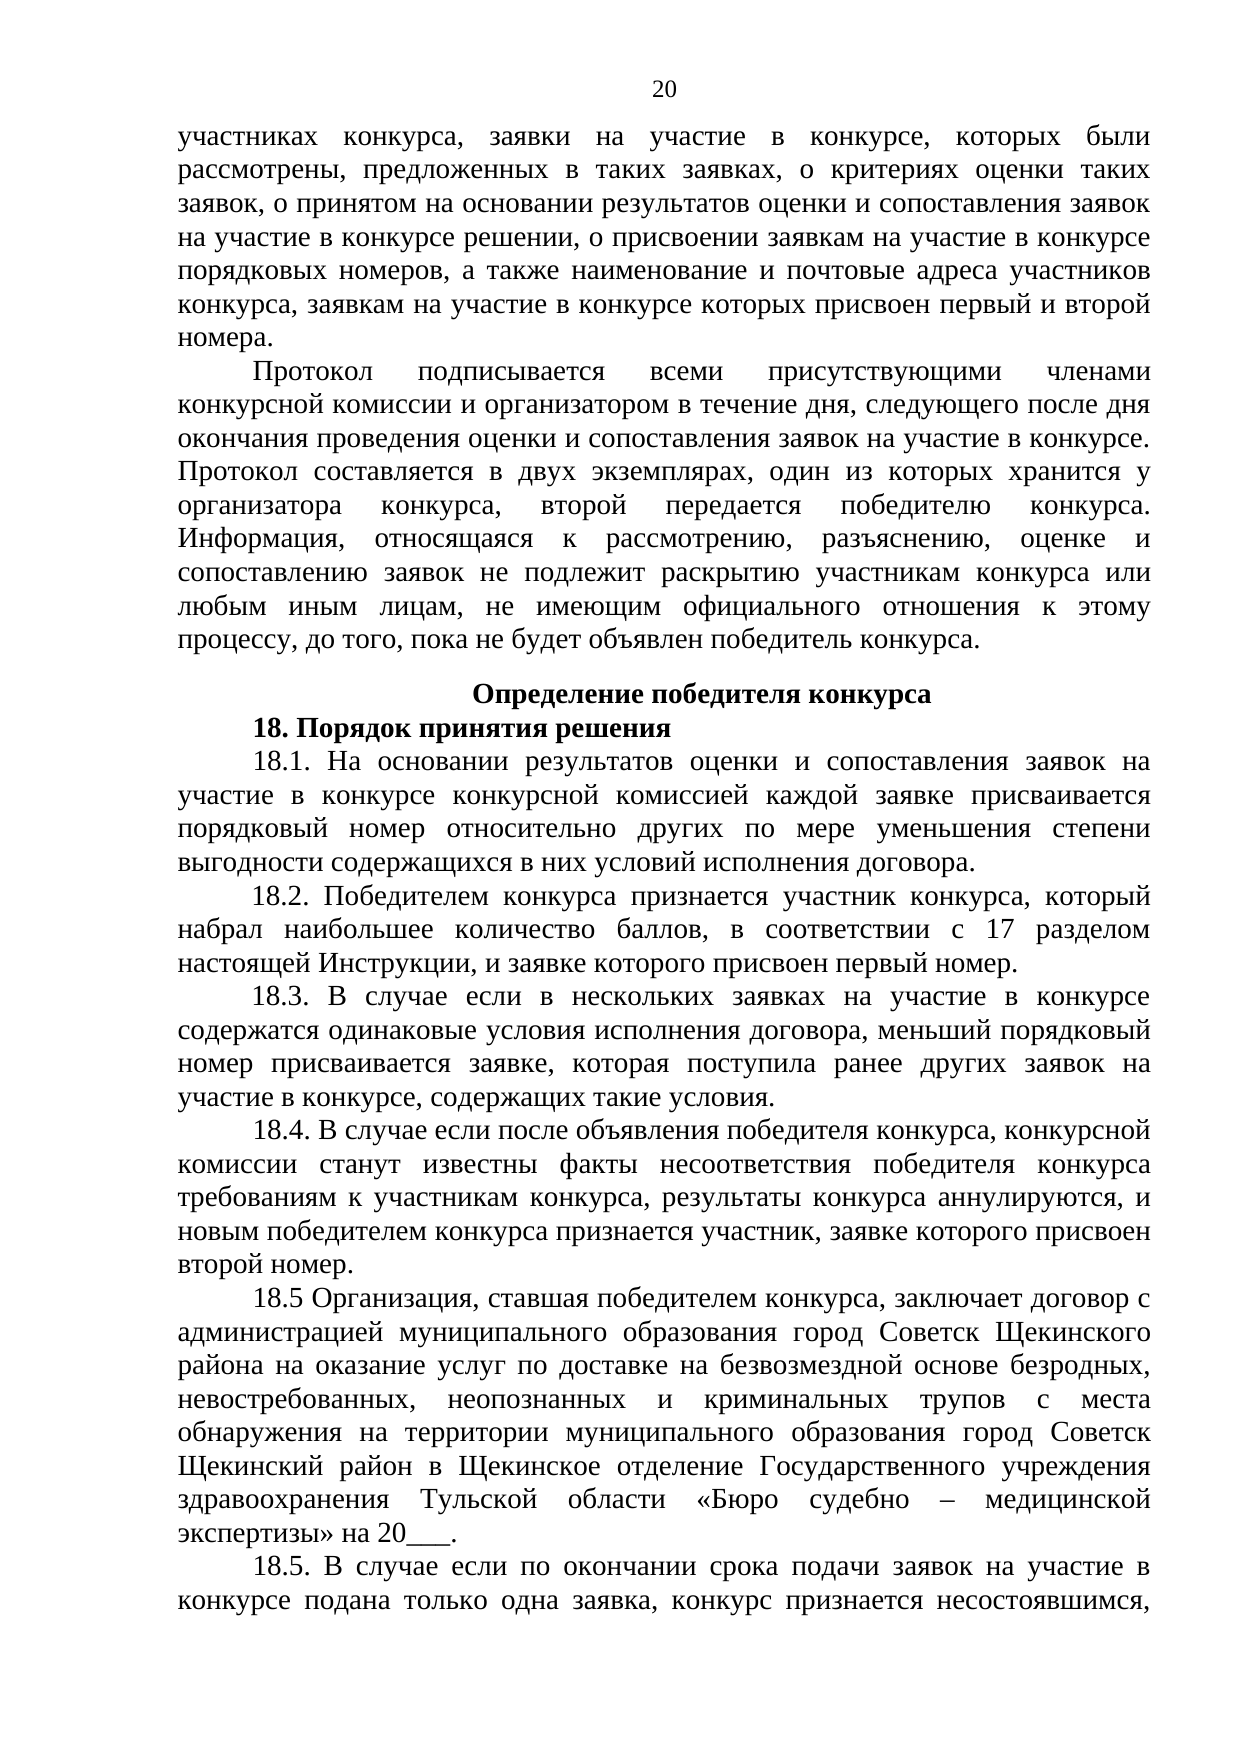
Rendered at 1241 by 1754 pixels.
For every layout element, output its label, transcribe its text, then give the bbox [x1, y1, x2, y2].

text 18.2. Победителем конкурса признается участник конкурса, который набрал наибольшее количество баллов, в соответствии с 17 разделом настоящей Инструкции, и заявке которого присвоен первый номер. [177, 878, 1152, 978]
list 18.1. На основании результатов оценки и сопоставления заявок на участие в конкурсе конкурсной комиссией каждой заявке присваивается порядковый номер относительно других по мере уменьшения степени выгодности содержащихся в них условий исполнения договора. [177, 743, 1152, 878]
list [177, 1548, 1152, 1616]
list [177, 118, 1152, 353]
list Протокол подписывается всеми присутствующими членами конкурсной комиссии и организатором в течение дня, следующего после дня окончания проведения оценки и сопоставления заявок на участие в конкурсе. Протокол составляется в двух экземплярах, один из которых хранится у организатора конкурса, второй передается победителю конкурса. Информация, относящаяся к рассмотрению, разъяснению, оценке и сопоставлению заявок не подлежит раскрытию участникам конкурса или любым иным лицам, не имеющим официального отношения к этому процессу, до того, пока не будет объявлен победитель конкурса. [177, 353, 1152, 655]
text 18. Порядок принятия решения [177, 710, 1152, 743]
list Определение победителя конкурса [177, 676, 1152, 710]
text 18.3. В случае если в нескольких заявках на участие в конкурсе содержатся одинаковые условия исполнения договора, меньший порядковый номер присваивается заявке, которая поступила ранее других заявок на участие в конкурсе, содержащих такие условия. [177, 978, 1152, 1112]
list 18.5 Организация, ставшая победителем конкурса, заключает договор с администрацией муниципального образования город Советск Щекинского района на оказание услуг по доставке на безвозмездной основе безродных, невостребованных, неопознанных и криминальных трупов с места обнаружения на территории муниципального образования город Советск Щекинский район в Щекинское отделение Государственного учреждения здравоохранения Тульской области «Бюро судебно – медицинской экспертизы» на 20___. [177, 1280, 1152, 1548]
list 18.4. В случае если после объявления победителя конкурса, конкурсной комиссии станут известны факты несоответствия победителя конкурса требованиям к участникам конкурса, результаты конкурса аннулируются, и новым победителем конкурса признается участник, заявке которого присвоен второй номер. [177, 1112, 1152, 1280]
